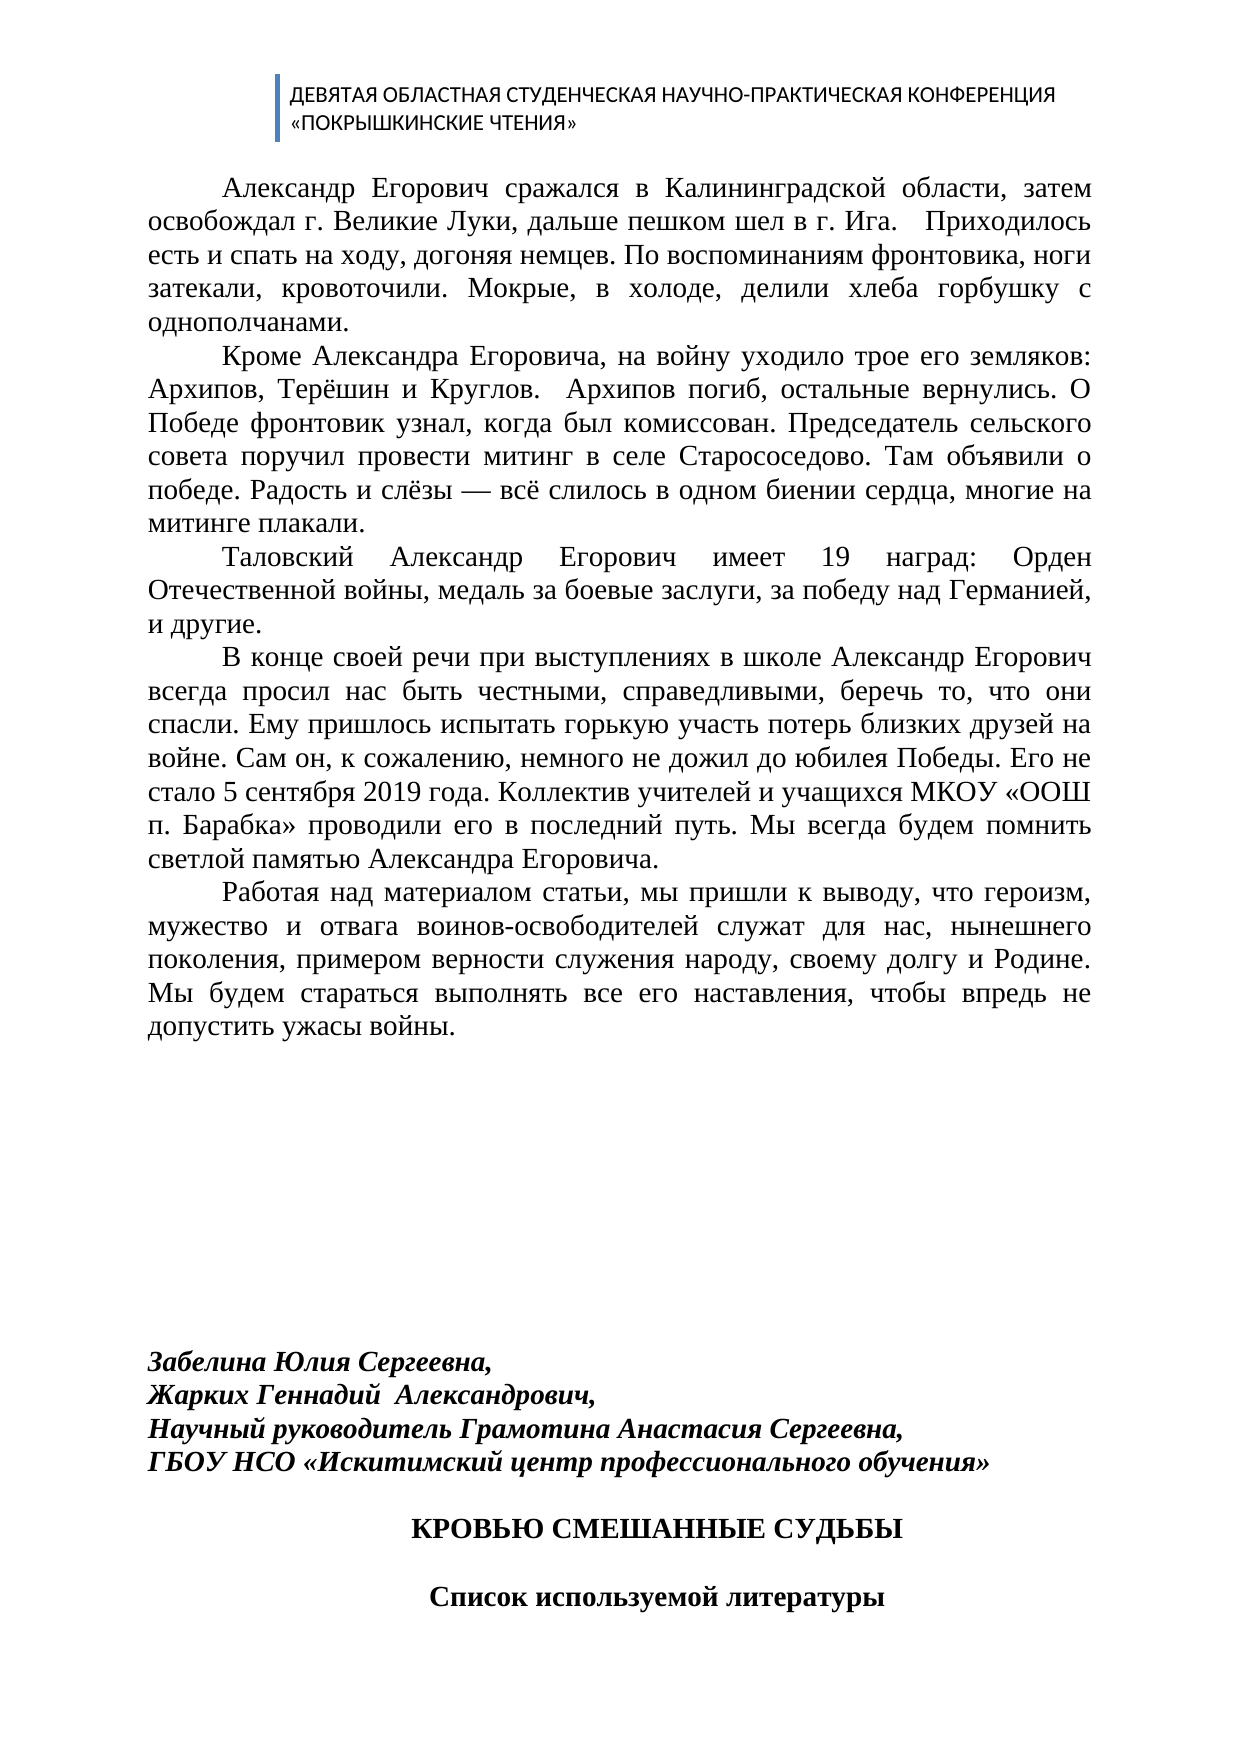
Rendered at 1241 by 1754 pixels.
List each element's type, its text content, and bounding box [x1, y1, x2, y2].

text ГБОУ НСО «Искитимский центр профессионального обучения» [148, 1444, 1092, 1478]
text Александр Егорович сражался в Калининградской области, затем освобождал г. Великие Луки, дальше пешком шел в г. Ига. Приходилось есть и спать на ходу, догоняя немцев. По воспоминаниям фронтовика, ноги затекали, кровоточили. Мокрые, в холоде, делили хлеба горбушку с однополчанами. [148, 170, 1092, 338]
text Забелина Юлия Сергеевна, [148, 1344, 1092, 1377]
text Жарких Геннадий Александрович, [148, 1377, 1092, 1411]
text Кроме Александра Егоровича, на войну уходило трое его земляков: Архипов, Терёшин и Круглов. Архипов погиб, остальные вернулись. О Победе фронтовик узнал, когда был комиссован. Председатель сельского совета поручил провести митинг в селе Старососедово. Там объявили о победе. Радость и слёзы — всё слилось в одном биении сердца, многие на митинге плакали. [148, 338, 1092, 539]
text Таловский Александр Егорович имеет 19 наград: Орден Отечественной войны, медаль за боевые заслуги, за победу над Германией, и другие. [148, 539, 1092, 639]
text В конце своей речи при выступлениях в школе Александр Егорович всегда просил нас быть честными, справедливыми, беречь то, что они спасли. Ему пришлось испытать горькую участь потерь близких друзей на войне. Сам он, к сожалению, немного не дожил до юбилея Победы. Его не стало 5 сентября 2019 года. Коллектив учителей и учащихся МКОУ «ООШ п. Барабка» проводили его в последний путь. Мы всегда будем помнить светлой памятью Александра Егоровича. [148, 639, 1092, 874]
text Работая над материалом статьи, мы пришли к выводу, что героизм, мужество и отвага воинов-освободителей служат для нас, нынешнего поколения, примером верности служения народу, своему долгу и Родине. Мы будем стараться выполнять все его наставления, чтобы впредь не допустить ужасы войны. [148, 874, 1092, 1042]
text Список используемой литературы [148, 1579, 1092, 1612]
text КРОВЬЮ СМЕШАННЫЕ СУДЬБЫ [148, 1512, 1092, 1545]
text Научный руководитель Грамотина Анастасия Сергеевна, [148, 1411, 1092, 1444]
